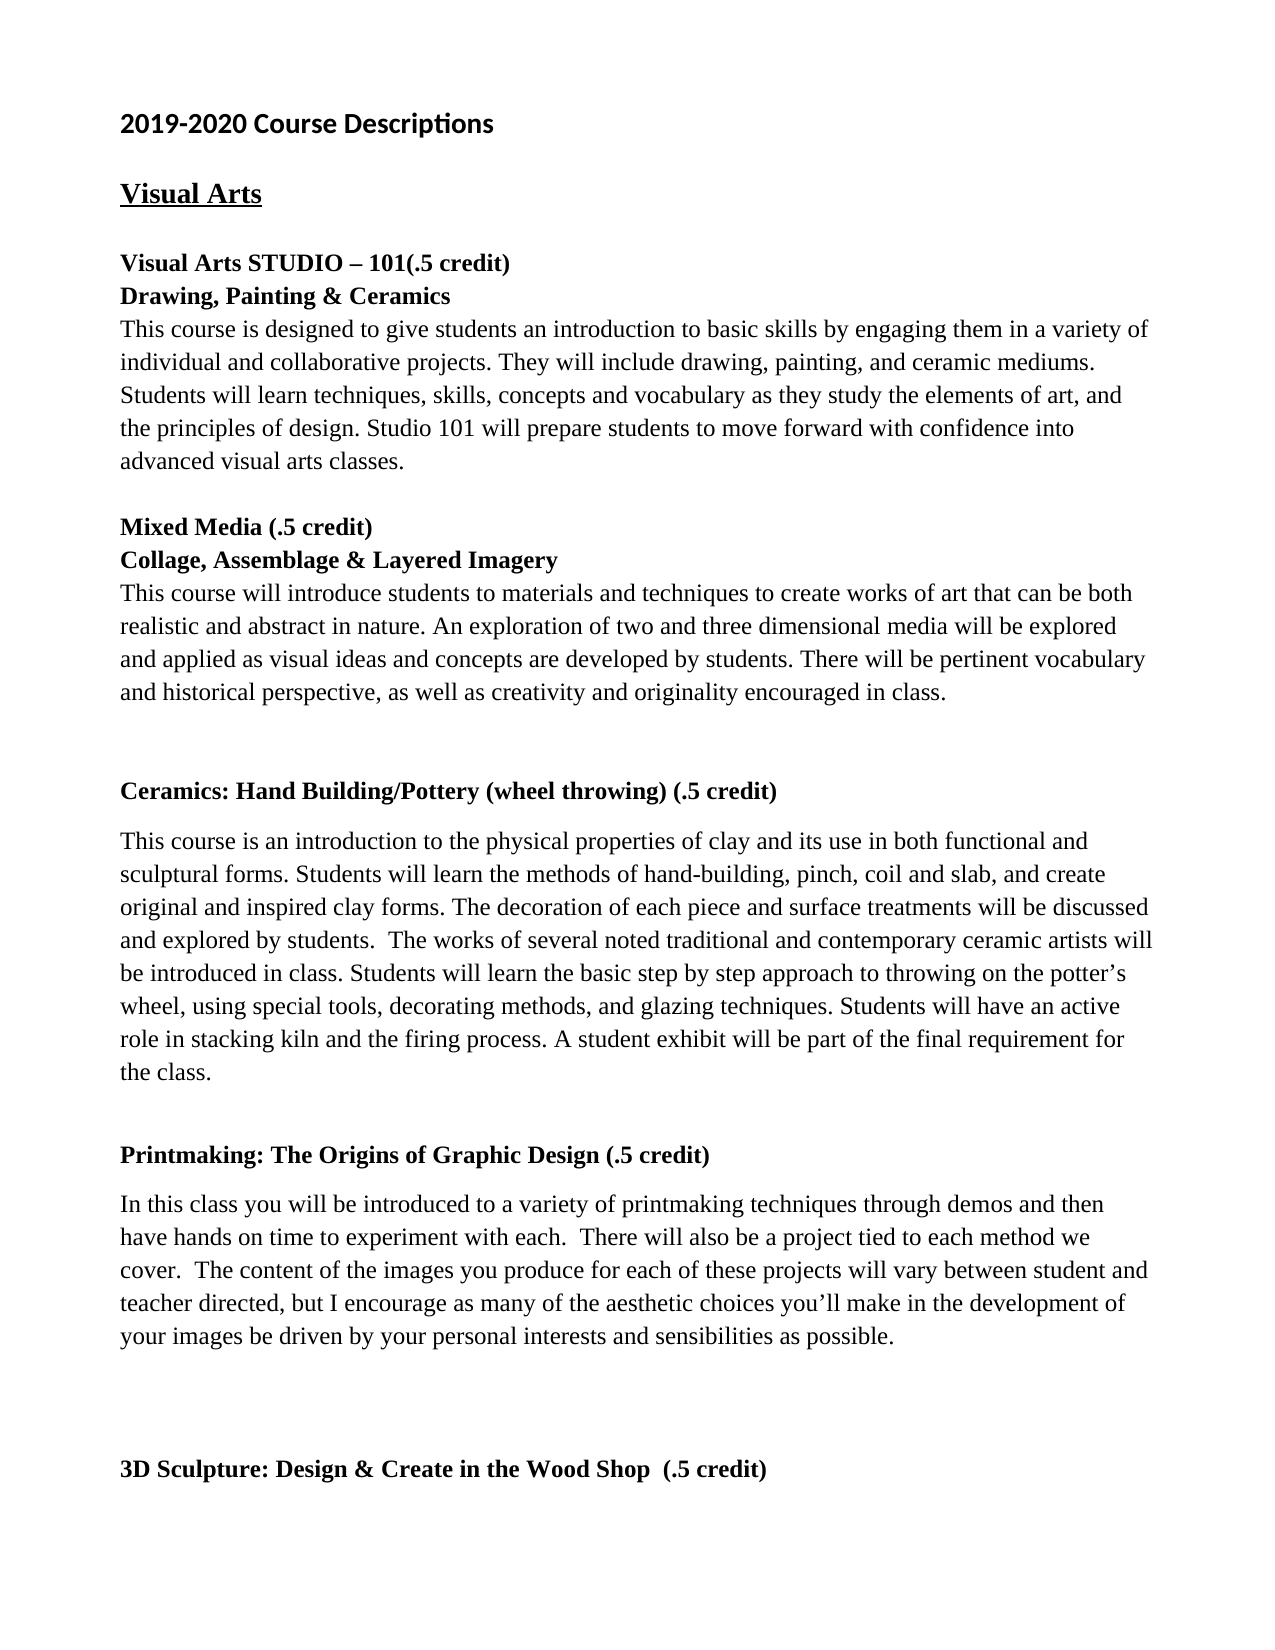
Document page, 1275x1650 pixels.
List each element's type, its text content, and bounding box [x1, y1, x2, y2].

text Visual Arts STUDIO – 101(.5 credit) [120, 248, 1155, 277]
text 2019-2020 Course Descriptions [120, 105, 1155, 141]
text Drawing, Painting & Ceramics [120, 281, 1155, 309]
text This course will introduce students to materials and techniques to create works of art that can be both realistic and abstract in nature. An exploration of two and three dimensional media will be explored and applied as visual ideas and concepts are developed by students. There will be pertinent vocabulary and historical perspective, as well as creativity and originality encouraged in class. [120, 578, 1155, 706]
text This course is designed to give students an introduction to basic skills by engaging them in a variety of individual and collaborative projects. They will include drawing, painting, and ceramic mediums. Students will learn techniques, skills, concepts and vocabulary as they study the elements of art, and the principles of design. Studio 101 will prepare students to move forward with confidence into advanced visual arts classes. [120, 314, 1155, 475]
text Visual Arts [120, 176, 1155, 210]
text Collage, Assemblage & Layered Imagery [120, 545, 1155, 574]
text Ceramics: Hand Building/Pottery (wheel throwing) (.5 credit) [120, 776, 1155, 805]
text Printmaking: The Origins of Graphic Design (.5 credit) [120, 1140, 1155, 1168]
text Mixed Media (.5 credit) [120, 512, 1155, 541]
text This course is an introduction to the physical properties of clay and its use in both functional and sculptural forms. Students will learn the methods of hand-building, pinch, coil and slab, and create original and inspired clay forms. The decoration of each piece and surface treatments will be discussed and explored by students. The works of several noted traditional and contemporary ceramic artists will be introduced in class. Students will learn the basic step by step approach to throwing on the potter’s wheel, using special tools, decorating methods, and glazing techniques. Students will have an active role in stacking kiln and the firing process. A student exhibit will be part of the final requirement for the class. [120, 826, 1155, 1086]
text In this class you will be introduced to a variety of printmaking techniques through demos and then have hands on time to experiment with each. There will also be a project tied to each method we cover. The content of the images you produce for each of these projects will vary between student and teacher directed, but I encourage as many of the aesthetic choices you’ll make in the development of your images be driven by your personal interests and sensibilities as possible. [120, 1189, 1155, 1350]
text 3D Sculpture: Design & Create in the Wood Shop (.5 credit) [120, 1454, 1155, 1483]
